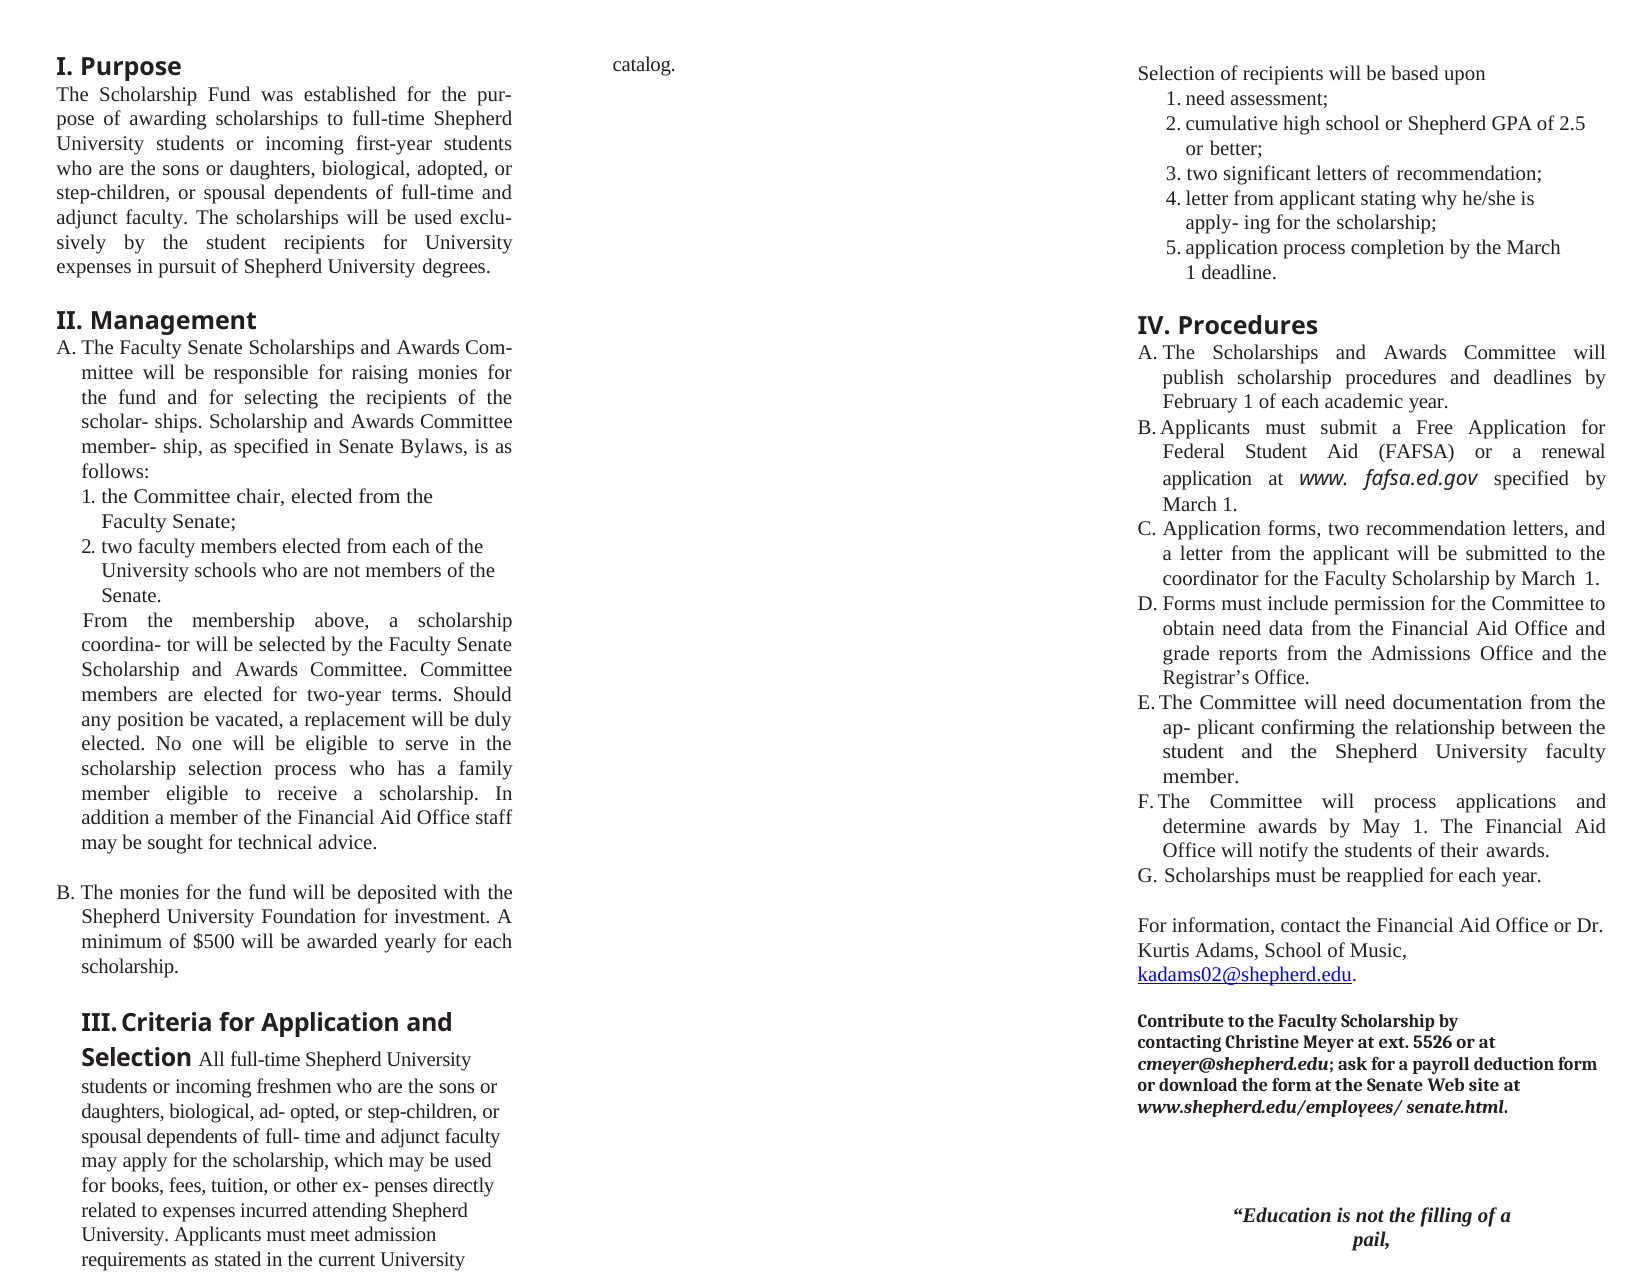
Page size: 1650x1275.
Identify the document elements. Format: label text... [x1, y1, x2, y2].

text Contribute to the Faculty Scholarship by [1137, 1010, 1598, 1032]
list two significant letters of recommendation; [1166, 161, 1606, 185]
text From the membership above, a scholarship coordina- tor will be selected by the Faculty Senate Scholarship and Awards Committee. Committee members are elected for two-year terms. Should any position be vacated, a replacement will be duly elected. No one will be eligible to serve in the scholarship selection process who has a family member eligible to receive a scholarship. In addition a member of the Financial Aid Office staff may be sought for technical advice. [81, 608, 512, 854]
subtitle Management [56, 306, 512, 335]
list The Committee will process applications and determine awards by May 1. The Financial Aid Office will notify the students of their awards. [1137, 789, 1606, 862]
list letter from applicant stating why he/she is apply- ing for the scholarship; [1166, 186, 1590, 234]
text The Scholarship Fund was established for the pur- pose of awarding scholarships to full-time Shepherd University students or incoming first-year students who are the sons or daughters, biological, adopted, or step-children, or spousal dependents of full-time and adjunct faculty. The scholarships will be used exclu- sively by the student recipients for University expenses in pursuit of Shepherd University degrees. [56, 82, 512, 278]
subtitle Purpose [56, 52, 512, 82]
list Scholarships must be reapplied for each year. [1137, 863, 1606, 887]
list The monies for the fund will be deposited with the Shepherd University Foundation for investment. A minimum of $500 will be awarded yearly for each scholarship. [56, 880, 512, 978]
text For information, contact the Financial Aid Office or Dr. Kurtis Adams, School of Music, kadams02@shepherd.edu. [1137, 913, 1606, 986]
list the Committee chair, elected from the Faculty Senate; [81, 484, 493, 533]
list Forms must include permission for the Committee to obtain need data from the Financial Aid Office and grade reports from the Admissions Office and the Registrar’s Office. [1137, 591, 1606, 689]
text Selection of recipients will be based upon [1137, 61, 1606, 85]
list The Scholarships and Awards Committee will publish scholarship procedures and deadlines by February 1 of each academic year. [1137, 340, 1606, 413]
list need assessment; [1166, 86, 1606, 110]
list two faculty members elected from each of the University schools who are not members of the Senate. [81, 533, 503, 607]
text contacting Christine Meyer at ext. 5526 or at cmeyer@shepherd.edu; ask for a payroll deduction form or download the form at the Senate Web site at www.shepherd.edu/employees/ senate.html. [1137, 1032, 1598, 1118]
list Criteria for Application and Selection All full-time Shepherd University students or incoming freshmen who are the sons or daughters, biological, ad- opted, or step-children, or spousal dependents of full- time and adjunct faculty may apply for the scholarship, which may be used for books, fees, tuition, or other ex- penses directly related to expenses incurred attending Shepherd University. Applicants must meet admission requirements as stated in the current University catalog. [81, 1004, 512, 1271]
subtitle Procedures [1137, 311, 1606, 340]
list The Faculty Senate Scholarships and Awards Com- mittee will be responsible for raising monies for the fund and for selecting the recipients of the scholar- ships. Scholarship and Awards Committee member- ship, as specified in Senate Bylaws, is as follows: [56, 335, 512, 483]
list application process completion by the March 1 deadline. [1166, 235, 1576, 284]
list Applicants must submit a Free Application for Federal Student Aid (FAFSA) or a renewal application at www. fafsa.ed.gov specified by March 1. [1137, 415, 1606, 516]
list Application forms, two recommendation letters, and a letter from the applicant will be submitted to the coordinator for the Faculty Scholarship by March 1. [1137, 516, 1606, 590]
list The Committee will need documentation from the ap- plicant confirming the relationship between the student and the Shepherd University faculty member. [1137, 690, 1606, 788]
text “Education is not the filling of a pail, [1212, 1202, 1531, 1251]
list cumulative high school or Shepherd GPA of 2.5 or better; [1166, 111, 1586, 160]
